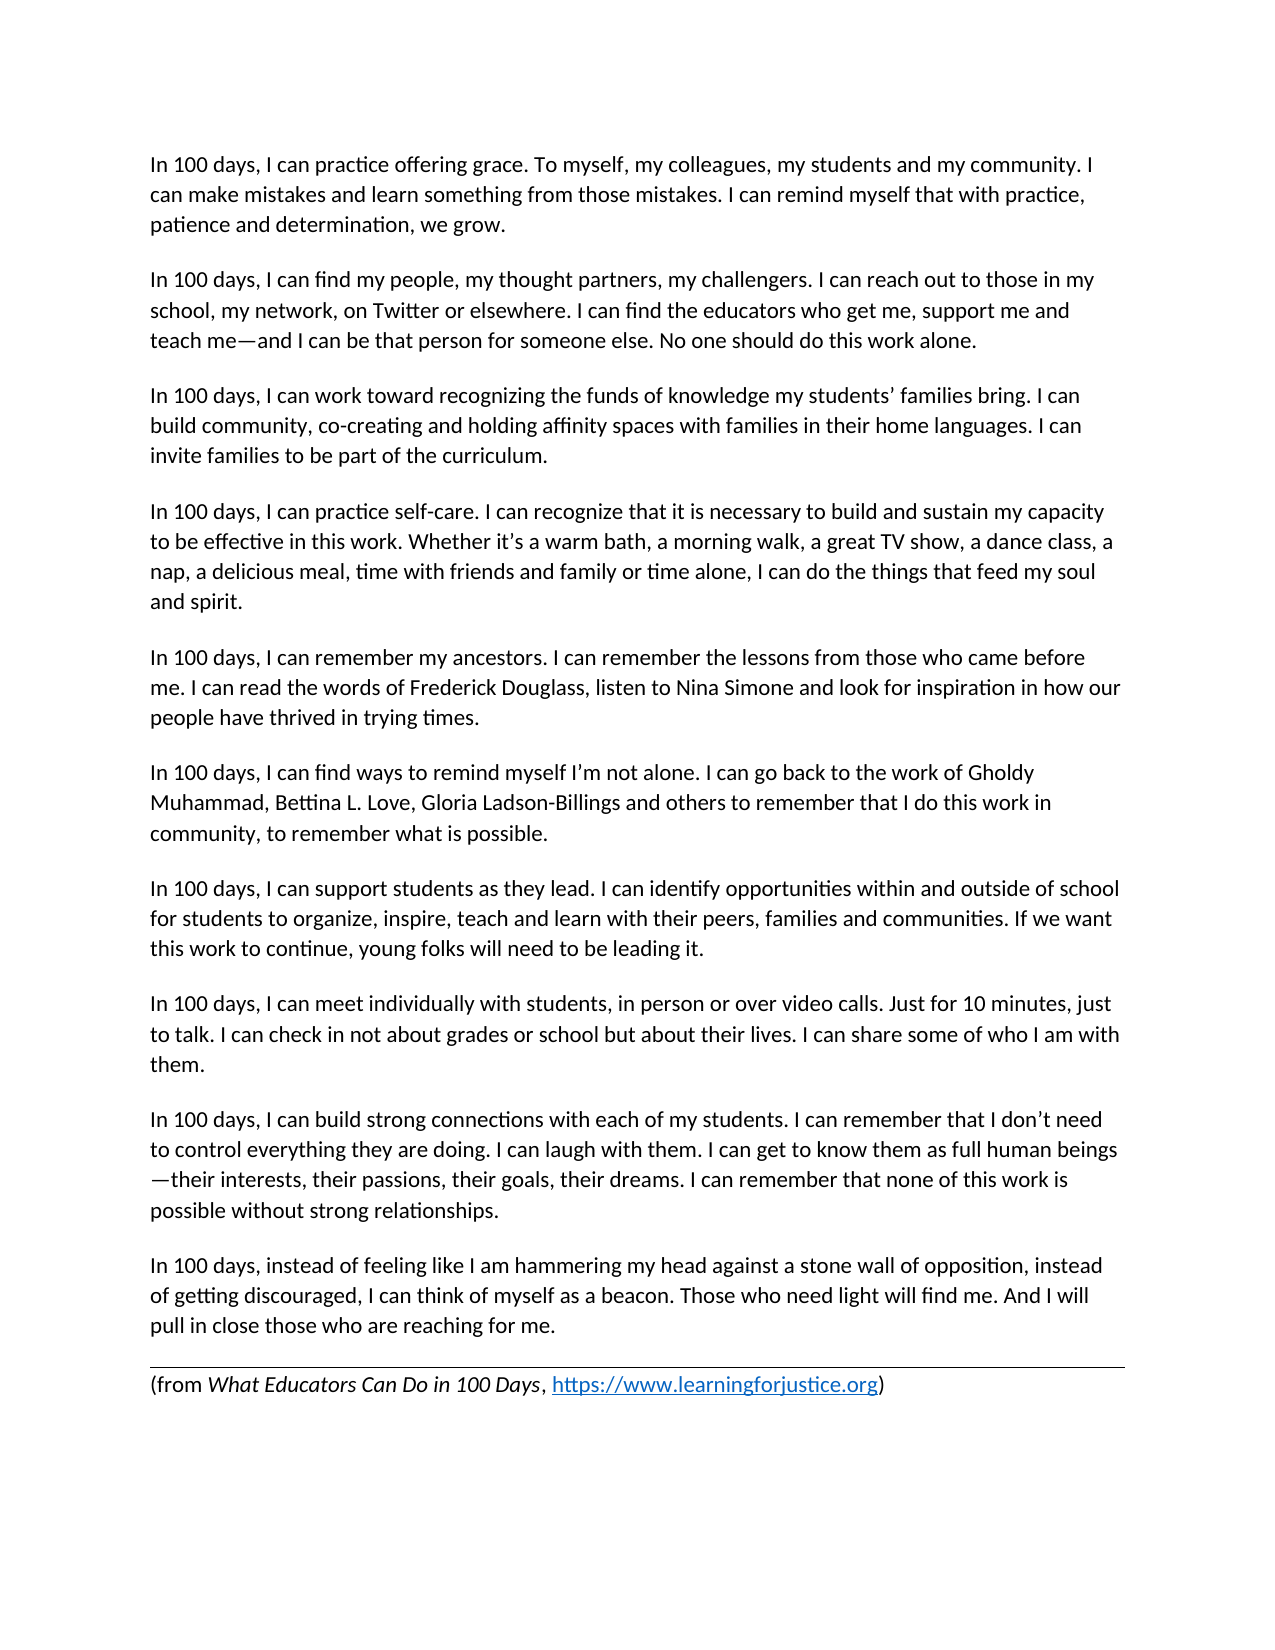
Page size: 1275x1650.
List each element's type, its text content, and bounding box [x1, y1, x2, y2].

text In 100 days, I can practice offering grace. To myself, my colleagues, my students and my community. I can make mistakes and learn something from those mistakes. I can remind myself that with practice, patience and determination, we grow. [150, 150, 1125, 238]
text In 100 days, I can find ways to remind myself I’m not alone. I can go back to the work of Gholdy Muhammad, Bettina L. Love, Gloria Ladson-Billings and others to remember that I do this work in community, to remember what is possible. [150, 758, 1125, 847]
text In 100 days, I can find my people, my thought partners, my challengers. I can reach out to those in my school, my network, on Twitter or elsewhere. I can find the educators who get me, support me and teach me—and I can be that person for someone else. No one should do this work alone. [150, 266, 1125, 354]
text In 100 days, I can remember my ancestors. I can remember the lessons from those who came before me. I can read the words of Frederick Douglass, listen to Nina Simone and look for inspiration in how our people have thrived in trying times. [150, 643, 1125, 731]
text In 100 days, I can work toward recognizing the funds of knowledge my students’ families bring. I can build community, co-creating and holding affinity spaces with families in their home languages. I can invite families to be part of the curriculum. [150, 381, 1125, 470]
text In 100 days, I can build strong connections with each of my students. I can remember that I don’t need to control everything they are doing. I can laugh with them. I can get to know them as full human beings—their interests, their passions, their goals, their dreams. I can remember that none of this work is possible without strong relationships. [150, 1105, 1125, 1224]
text In 100 days, instead of feeling like I am hammering my head against a stone wall of opposition, instead of getting discouraged, I can think of myself as a beacon. Those who need light will find me. And I will pull in close those who are reaching for me. [150, 1251, 1125, 1339]
text In 100 days, I can meet individually with students, in person or over video calls. Just for 10 minutes, just to talk. I can check in not about grades or school but about their lives. I can share some of who I am with them. [150, 989, 1125, 1078]
text In 100 days, I can practice self-care. I can recognize that it is necessary to build and sustain my capacity to be effective in this work. Whether it’s a warm bath, a morning walk, a great TV show, a dance class, a nap, a delicious meal, time with friends and family or time alone, I can do the things that feed my soul and spirit. [150, 497, 1125, 616]
text (from What Educators Can Do in 100 Days, https://www.learningforjustice.org) [150, 1368, 1125, 1398]
text In 100 days, I can support students as they lead. I can identify opportunities within and outside of school for students to organize, inspire, teach and learn with their peers, families and communities. If we want this work to continue, young folks will need to be leading it. [150, 874, 1125, 962]
